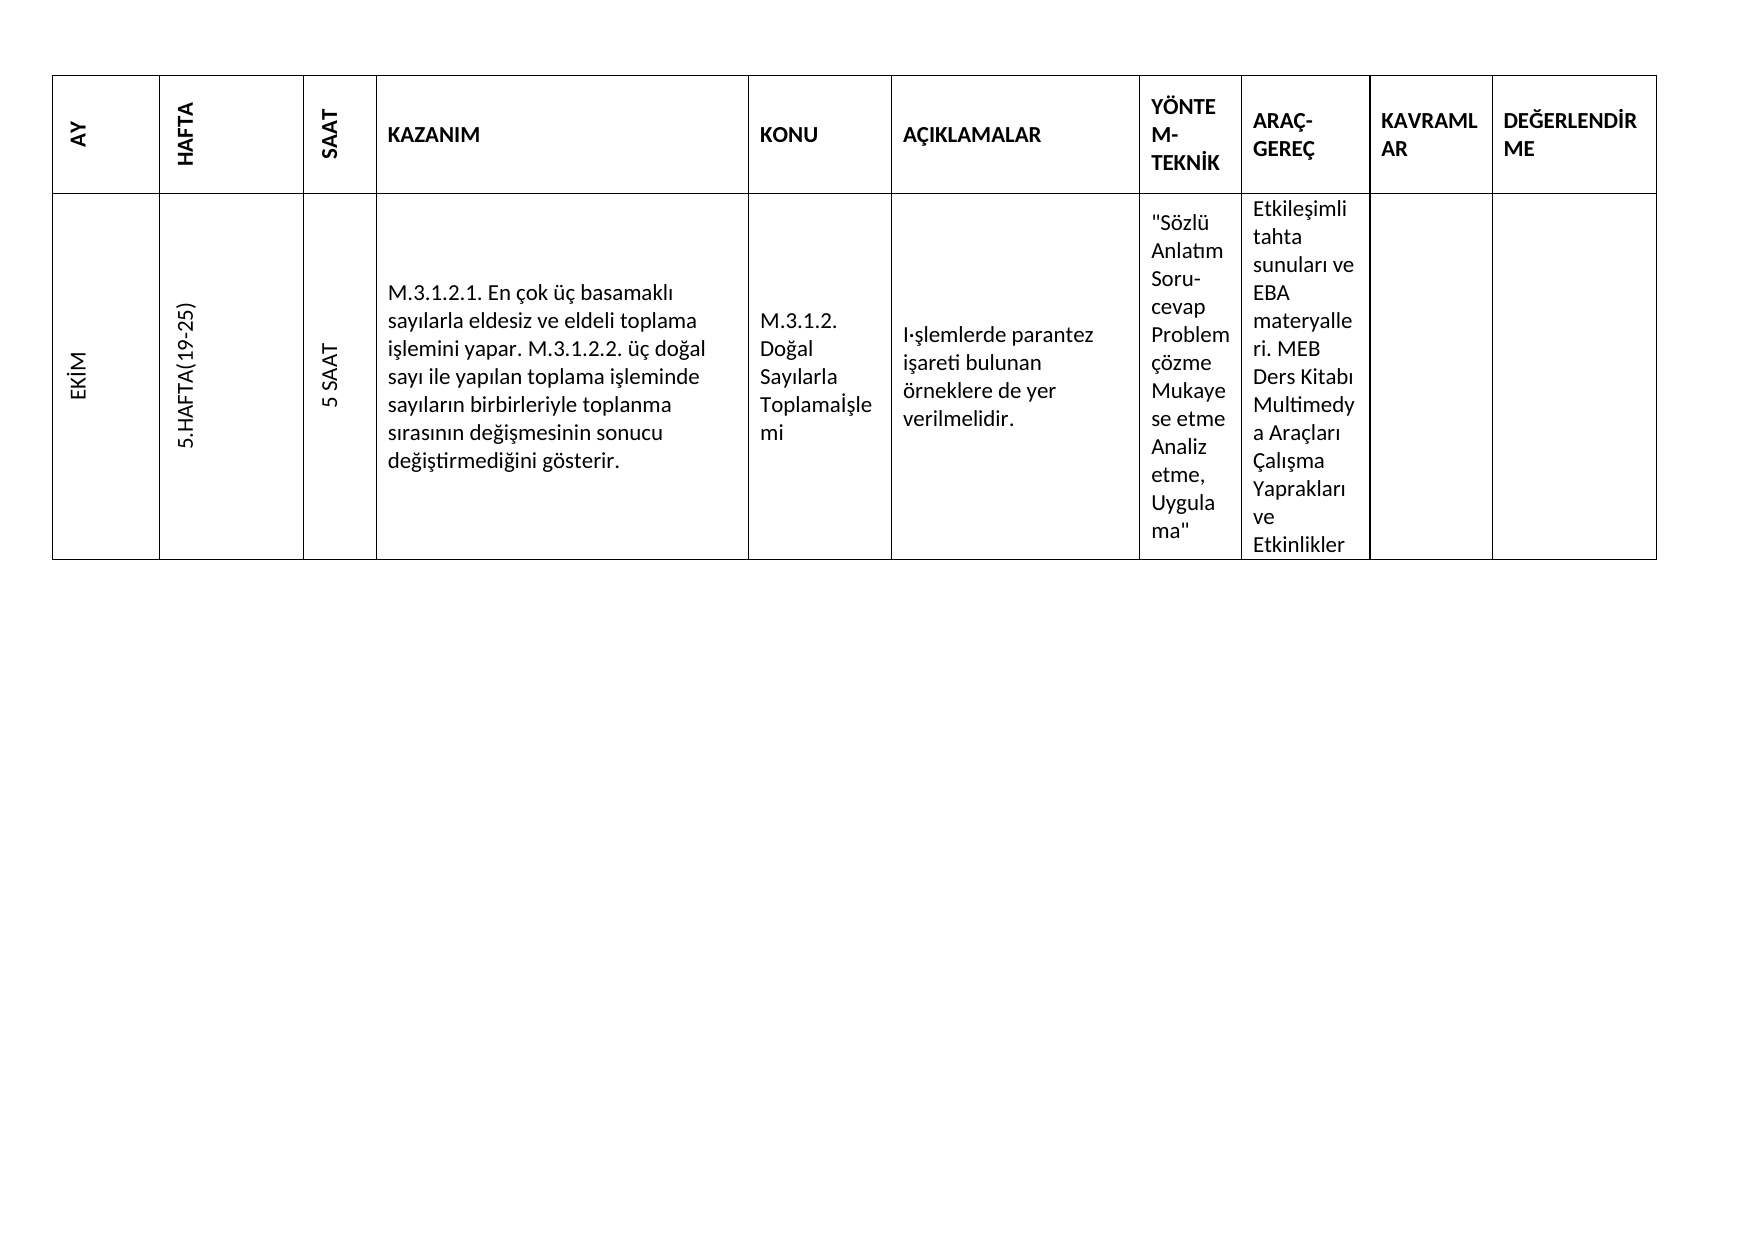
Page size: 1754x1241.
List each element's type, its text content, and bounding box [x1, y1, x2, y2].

table_header AÇIKLAMALAR [892, 76, 1139, 193]
table_header AY [53, 76, 159, 193]
table_header ARAÇ-GEREÇ [1242, 76, 1369, 193]
table_header HAFTA [160, 76, 303, 193]
table_cell 5 SAAT [304, 194, 376, 558]
table_cell [1371, 194, 1492, 558]
table_cell M.3.1.2.1. En çok üç basamaklı sayılarla eldesiz ve eldeli toplama işlemini yapar. M.3.1.2.2. üç doğal sayı ile yapılan toplama işleminde sayıların birbirleriyle toplanma sırasının değişmesinin sonucu değiştirmediğini gösterir. [377, 194, 748, 558]
table_header SAAT [304, 76, 376, 193]
table_header KAVRAMLAR [1371, 76, 1492, 193]
table_cell [1493, 194, 1656, 558]
table_cell EKİM [53, 194, 159, 558]
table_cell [1140, 194, 1241, 558]
table_cell I·şlemlerde parantez işareti bulunan örneklere de yer verilmelidir. [892, 194, 1139, 558]
table_header KONU [749, 76, 891, 193]
table_cell 5.HAFTA(19-25) [160, 194, 303, 558]
table_header DEĞERLENDİRME [1493, 76, 1656, 193]
table_header YÖNTEM-TEKNİK [1140, 76, 1241, 193]
table_cell M.3.1.2. Doğal Sayılarla Toplamaİşlemi [749, 194, 891, 558]
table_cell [1242, 194, 1369, 558]
table_header KAZANIM [377, 76, 748, 193]
